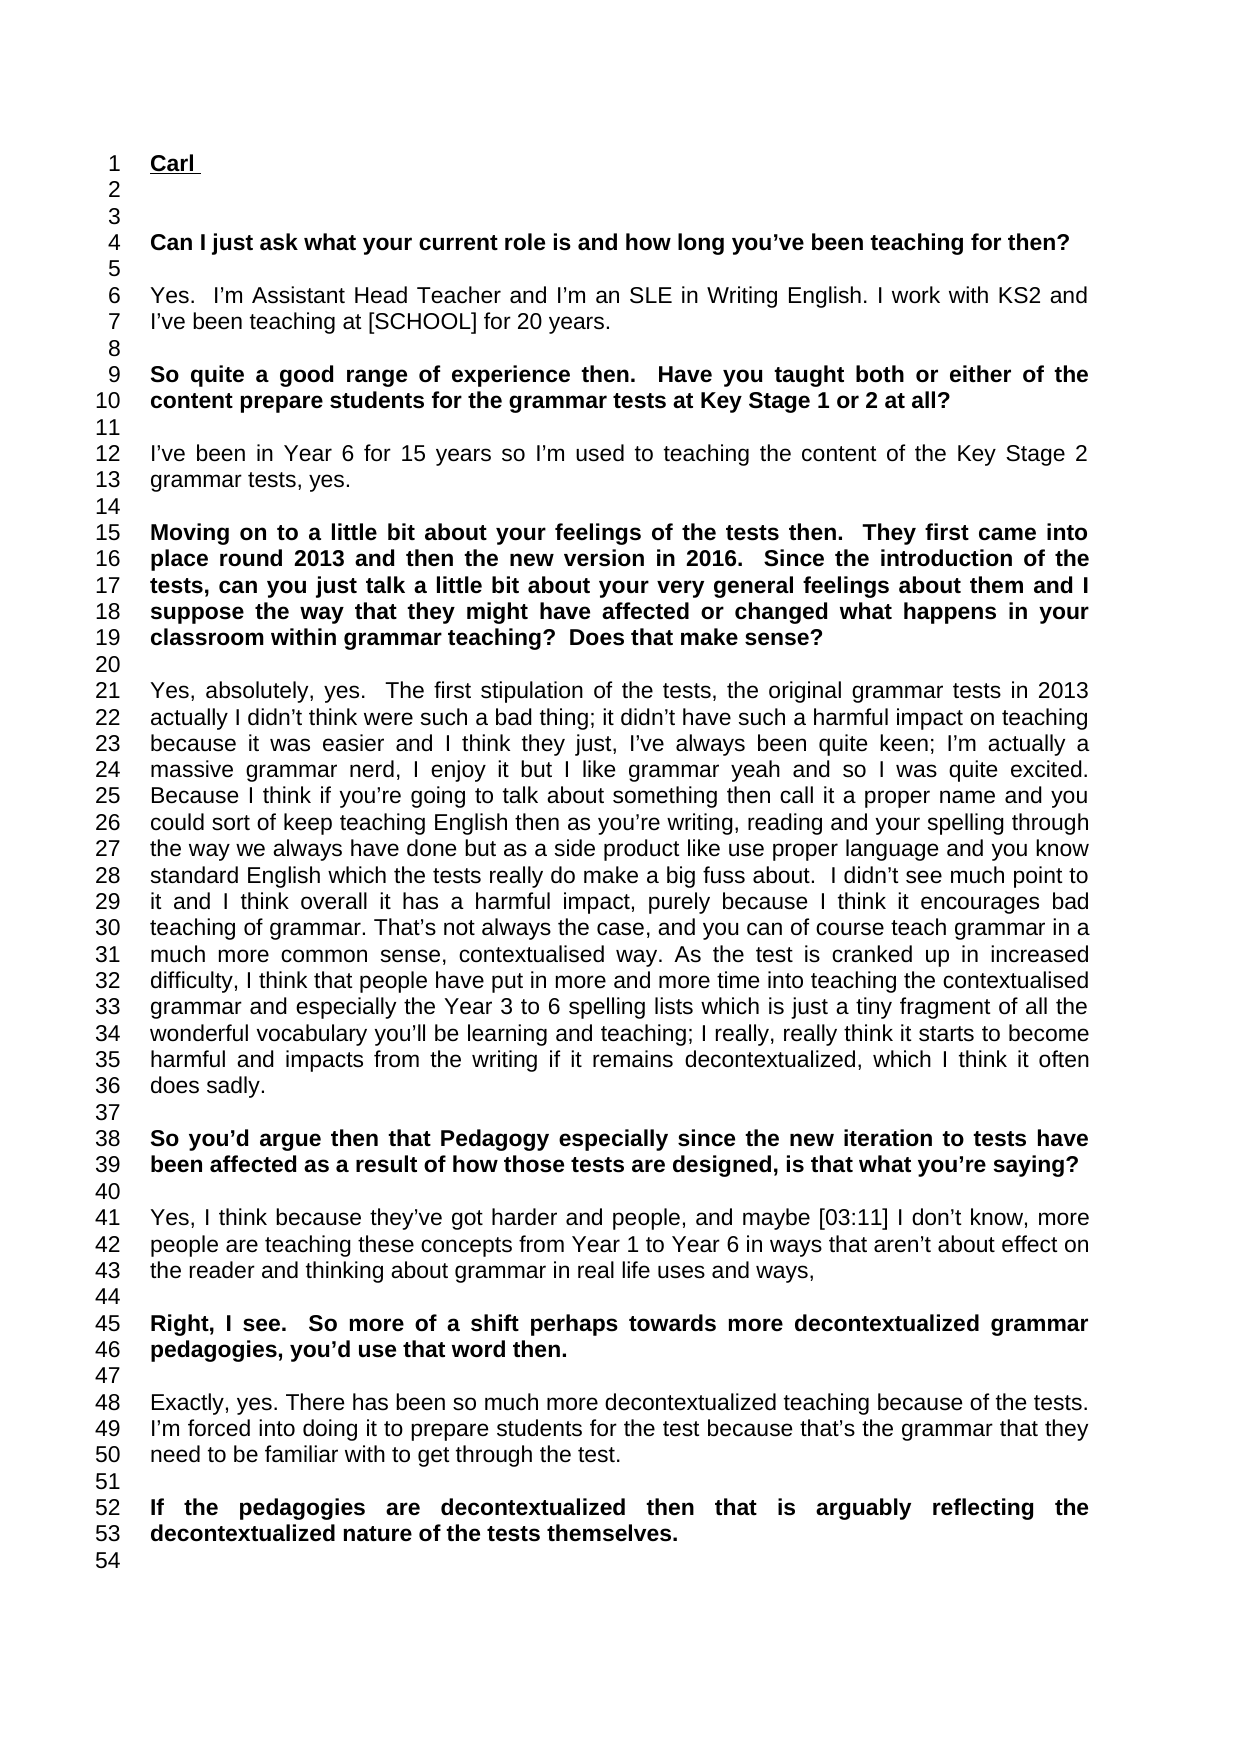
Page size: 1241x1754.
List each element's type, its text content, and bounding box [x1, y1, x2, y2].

text Moving on to a little bit about your feelings of the tests then. They first came into place round 2013 and then the new version in 2016. Since the introduction of the tests, can you just talk a little bit about your very general feelings about them and I suppose the way that they might have affected or changed what happens in your classroom within grammar teaching? Does that make sense? [150, 519, 1090, 651]
text So you’d argue then that Pedagogy especially since the new iteration to tests have been affected as a result of how those tests are designed, is that what you’re saying? [150, 1125, 1090, 1178]
text Exactly, yes. There has been so much more decontextualized teaching because of the tests. I’m forced into doing it to prepare students for the test because that’s the grammar that they need to be familiar with to get through the test. [150, 1389, 1090, 1468]
text Yes, absolutely, yes. The first stipulation of the tests, the original grammar tests in 2013 actually I didn’t think were such a bad thing; it didn’t have such a harmful impact on teaching because it was easier and I think they just, I’ve always been quite keen; I’m actually a massive grammar nerd, I enjoy it but I like grammar yeah and so I was quite excited. Because I think if you’re going to talk about something then call it a proper name and you could sort of keep teaching English then as you’re writing, reading and your spelling through the way we always have done but as a side product like use proper language and you know standard English which the tests really do make a big fuss about. I didn’t see much point to it and I think overall it has a harmful impact, purely because I think it encourages bad teaching of grammar. That’s not always the case, and you can of course teach grammar in a much more common sense, contextualised way. As the test is cranked up in increased difficulty, I think that people have put in more and more time into teaching the contextualised grammar and especially the Year 3 to 6 spelling lists which is just a tiny fragment of all the wonderful vocabulary you’ll be learning and teaching; I really, really think it starts to become harmful and impacts from the writing if it remains decontextualized, which I think it often does sadly. [150, 677, 1090, 1099]
text So quite a good range of experience then. Have you taught both or either of the content prepare students for the grammar tests at Key Stage 1 or 2 at all? [150, 361, 1090, 413]
text I’ve been in Year 6 for 15 years so I’m used to teaching the content of the Key Stage 2 grammar tests, yes. [150, 440, 1090, 493]
text Can I just ask what your current role is and how long you’ve been teaching for then? [150, 229, 1090, 255]
text Yes, I think because they’ve got harder and people, and maybe [03:11] I don’t know, more people are teaching these concepts from Year 1 to Year 6 in ways that aren’t about effect on the reader and thinking about grammar in real life uses and ways, [150, 1204, 1090, 1283]
text Yes. I’m Assistant Head Teacher and I’m an SLE in Writing English. I work with KS2 and I’ve been teaching at [SCHOOL] for 20 years. [150, 282, 1090, 334]
text Carl [150, 150, 1090, 176]
text If the pedagogies are decontextualized then that is arguably reflecting the decontextualized nature of the tests themselves. [150, 1494, 1090, 1547]
text Right, I see. So more of a shift perhaps towards more decontextualized grammar pedagogies, you’d use that word then. [150, 1309, 1090, 1362]
